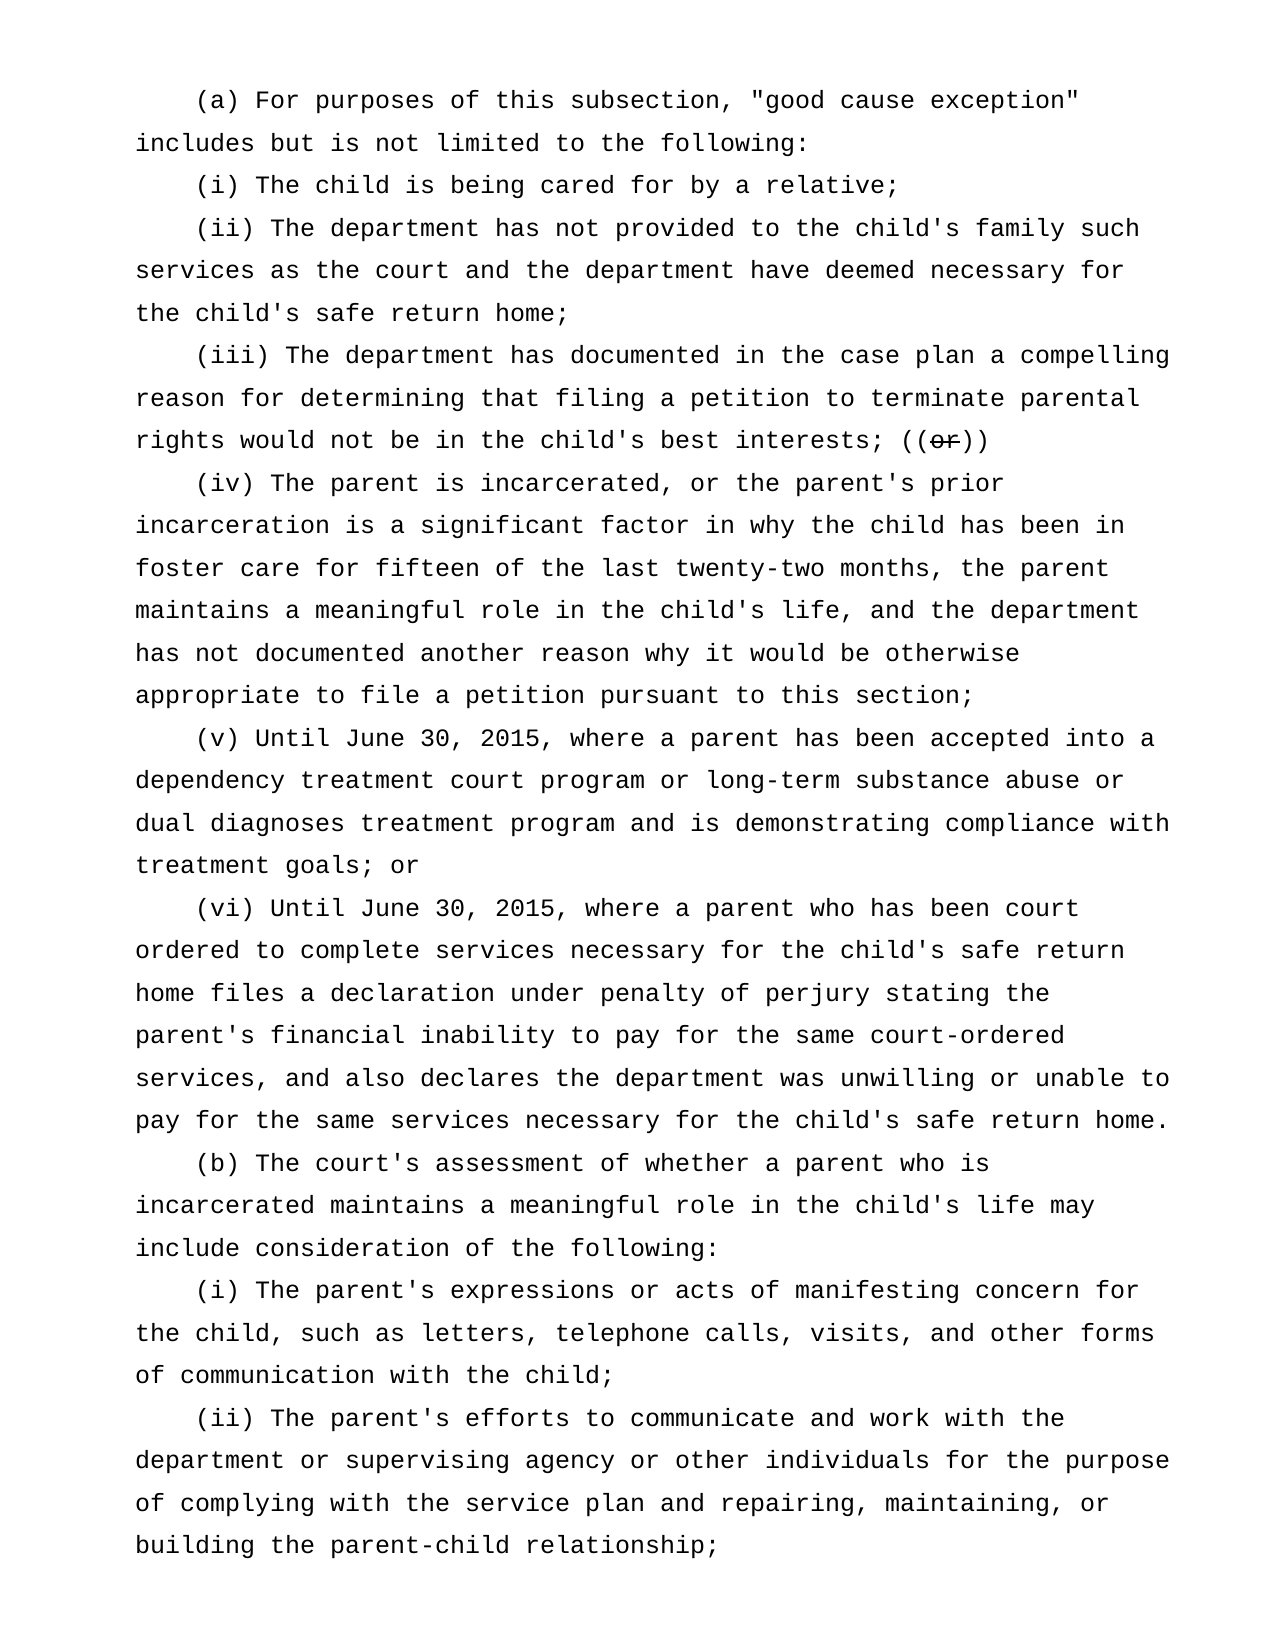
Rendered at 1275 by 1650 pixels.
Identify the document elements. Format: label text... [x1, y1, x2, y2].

text (ii) The parent's efforts to communicate and work with the department or supervising agency or other individuals for the purpose of complying with the service plan and repairing, maintaining, or building the parent-child relationship; [135, 1392, 1170, 1562]
text (i) The child is being cared for by a relative; [135, 160, 1170, 202]
text (iii) The department has documented in the case plan a compelling reason for determining that filing a petition to terminate parental rights would not be in the child's best interests; ((or)) [135, 330, 1170, 457]
text (i) The parent's expressions or acts of manifesting concern for the child, such as letters, telephone calls, visits, and other forms of communication with the child; [135, 1265, 1170, 1392]
text (vi) Until June 30, 2015, where a parent who has been court ordered to complete services necessary for the child's safe return home files a declaration under penalty of perjury stating the parent's financial inability to pay for the same court-ordered services, and also declares the department was unwilling or unable to pay for the same services necessary for the child's safe return home. [135, 882, 1170, 1137]
text (b) The court's assessment of whether a parent who is incarcerated maintains a meaningful role in the child's life may include consideration of the following: [135, 1137, 1170, 1265]
text (a) For purposes of this subsection, "good cause exception" includes but is not limited to the following: [135, 75, 1170, 160]
text (ii) The department has not provided to the child's family such services as the court and the department have deemed necessary for the child's safe return home; [135, 202, 1170, 330]
text (iv) The parent is incarcerated, or the parent's prior incarceration is a significant factor in why the child has been in foster care for fifteen of the last twenty-two months, the parent maintains a meaningful role in the child's life, and the department has not documented another reason why it would be otherwise appropriate to file a petition pursuant to this section; [135, 457, 1170, 712]
text (v) Until June 30, 2015, where a parent has been accepted into a dependency treatment court program or long-term substance abuse or dual diagnoses treatment program and is demonstrating compliance with treatment goals; or [135, 712, 1170, 882]
